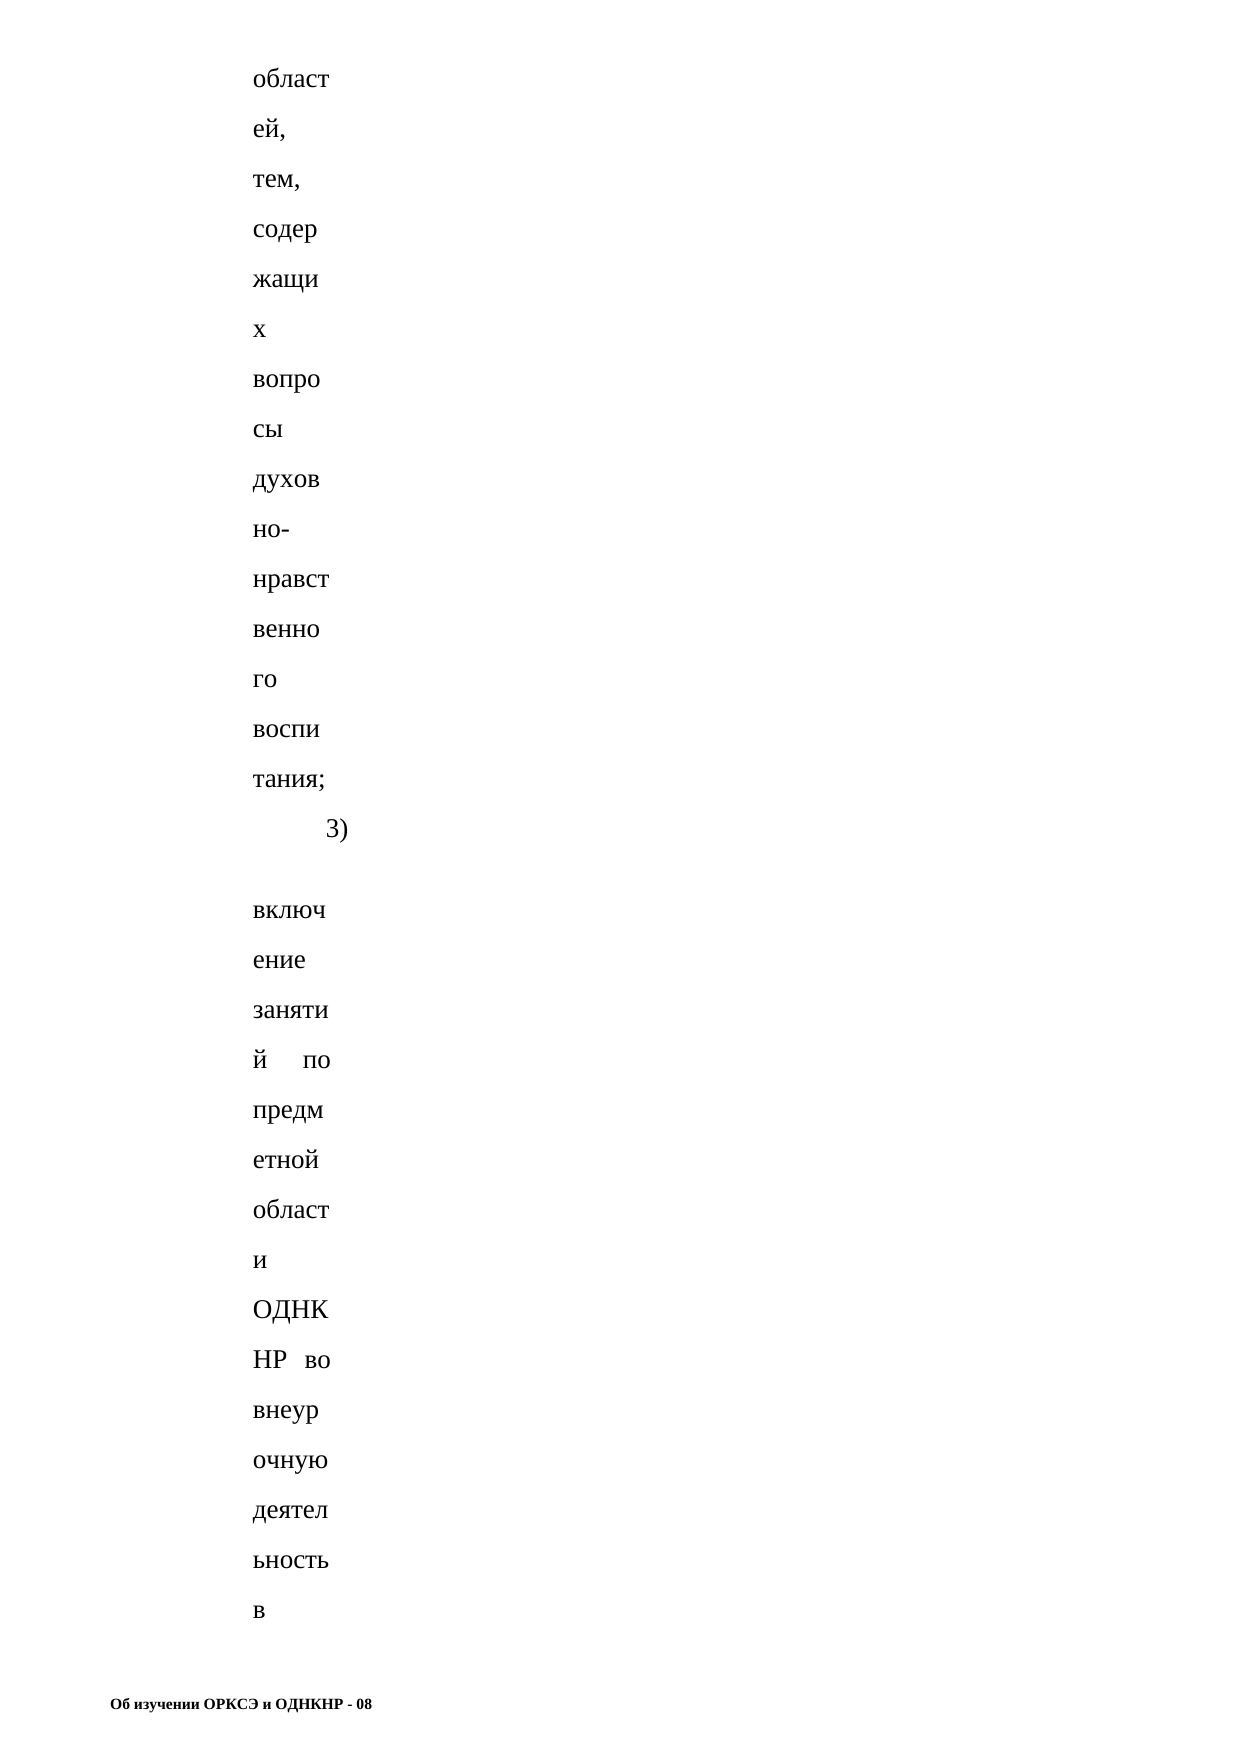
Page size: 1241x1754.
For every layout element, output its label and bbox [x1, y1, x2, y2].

list [253, 48, 331, 798]
list [253, 798, 331, 1629]
